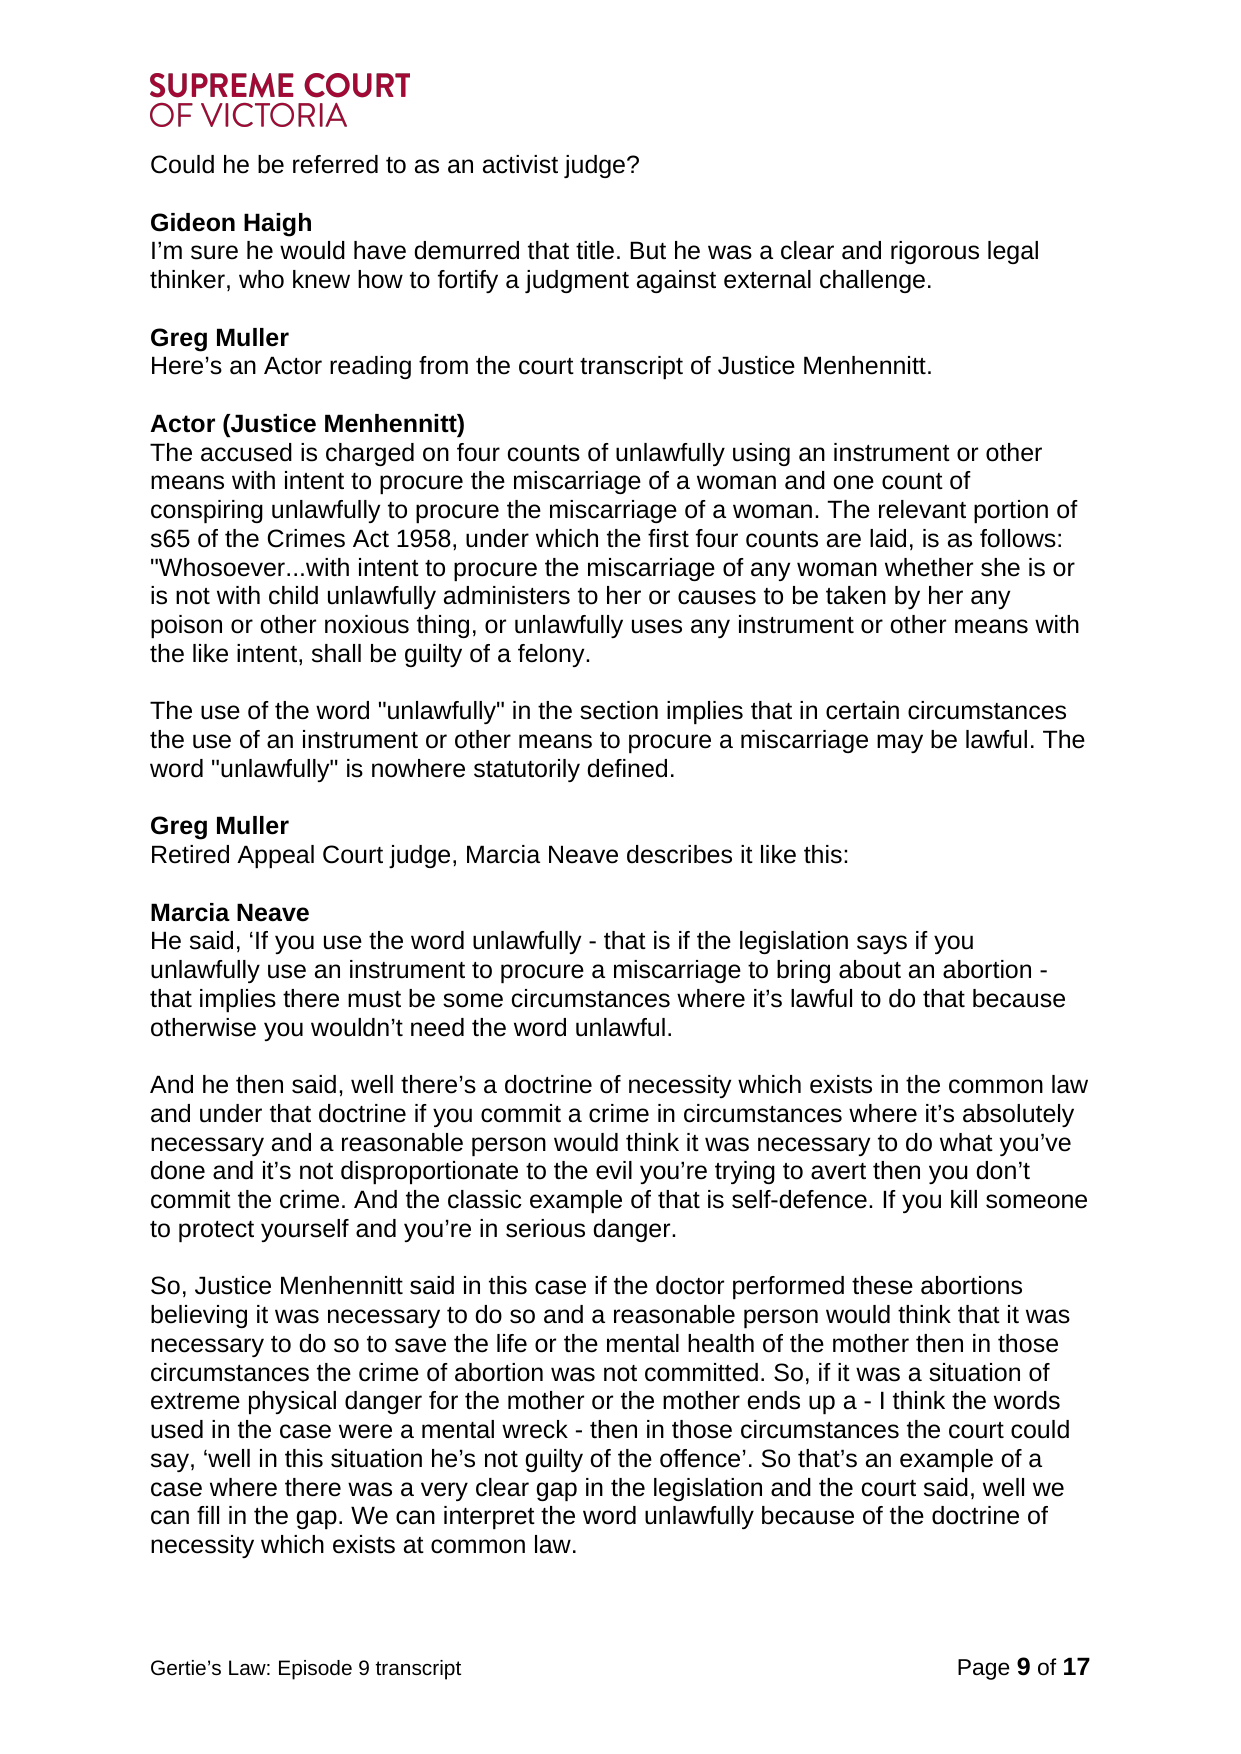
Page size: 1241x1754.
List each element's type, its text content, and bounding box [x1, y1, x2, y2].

text I’m sure he would have demurred that title. But he was a clear and rigorous legal thinker, who knew how to fortify a judgment against external challenge. [150, 236, 1090, 294]
text Actor (Justice Menhennitt) [150, 409, 1090, 437]
text Marcia Neave [150, 897, 1090, 926]
text He said, ‘If you use the word unlawfully - that is if the legislation says if you unlawfully use an instrument to procure a miscarriage to bring about an abortion - that implies there must be some circumstances where it’s lawful to do that because otherwise you wouldn’t need the word unlawful. [150, 926, 1090, 1041]
text Greg Muller [150, 811, 1090, 840]
text The use of the word "unlawfully" in the section implies that in certain circumstances the use of an instrument or other means to procure a miscarriage may be lawful. The word "unlawfully" is nowhere statutorily defined. [150, 696, 1090, 782]
text Could he be referred to as an activist judge? [150, 150, 1090, 179]
text The accused is charged on four counts of unlawfully using an instrument or other means with intent to procure the miscarriage of a woman and one count of conspiring unlawfully to procure the miscarriage of a woman. The relevant portion of s65 of the Crimes Act 1958, under which the first four counts are laid, is as follows: "Whosoever...with intent to procure the miscarriage of any woman whether she is or is not with child unlawfully administers to her or causes to be taken by her any poison or other noxious thing, or unlawfully uses any instrument or other means with the like intent, shall be guilty of a felony. [150, 437, 1090, 667]
text Greg Muller [150, 322, 1090, 351]
text And he then said, well there’s a doctrine of necessity which exists in the common law and under that doctrine if you commit a crime in circumstances where it’s absolutely necessary and a reasonable person would think it was necessary to do what you’ve done and it’s not disproportionate to the evil you’re trying to avert then you don’t commit the crime. And the classic example of that is self-defence. If you kill someone to protect yourself and you’re in serious danger. [150, 1070, 1090, 1242]
text Retired Appeal Court judge, Marcia Neave describes it like this: [150, 840, 1090, 869]
text Gideon Haigh [150, 207, 1090, 236]
text Here’s an Actor reading from the court transcript of Justice Menhennitt. [150, 351, 1090, 380]
picture [150, 73, 410, 127]
text So, Justice Menhennitt said in this case if the doctor performed these abortions believing it was necessary to do so and a reasonable person would think that it was necessary to do so to save the life or the mental health of the mother then in those circumstances the crime of abortion was not committed. So, if it was a situation of extreme physical danger for the mother or the mother ends up a - I think the words used in the case were a mental wreck - then in those circumstances the court could say, ‘well in this situation he’s not guilty of the offence’. So that’s an example of a case where there was a very clear gap in the legislation and the court said, well we can fill in the gap. We can interpret the word unlawfully because of the doctrine of necessity which exists at common law. [150, 1271, 1090, 1559]
